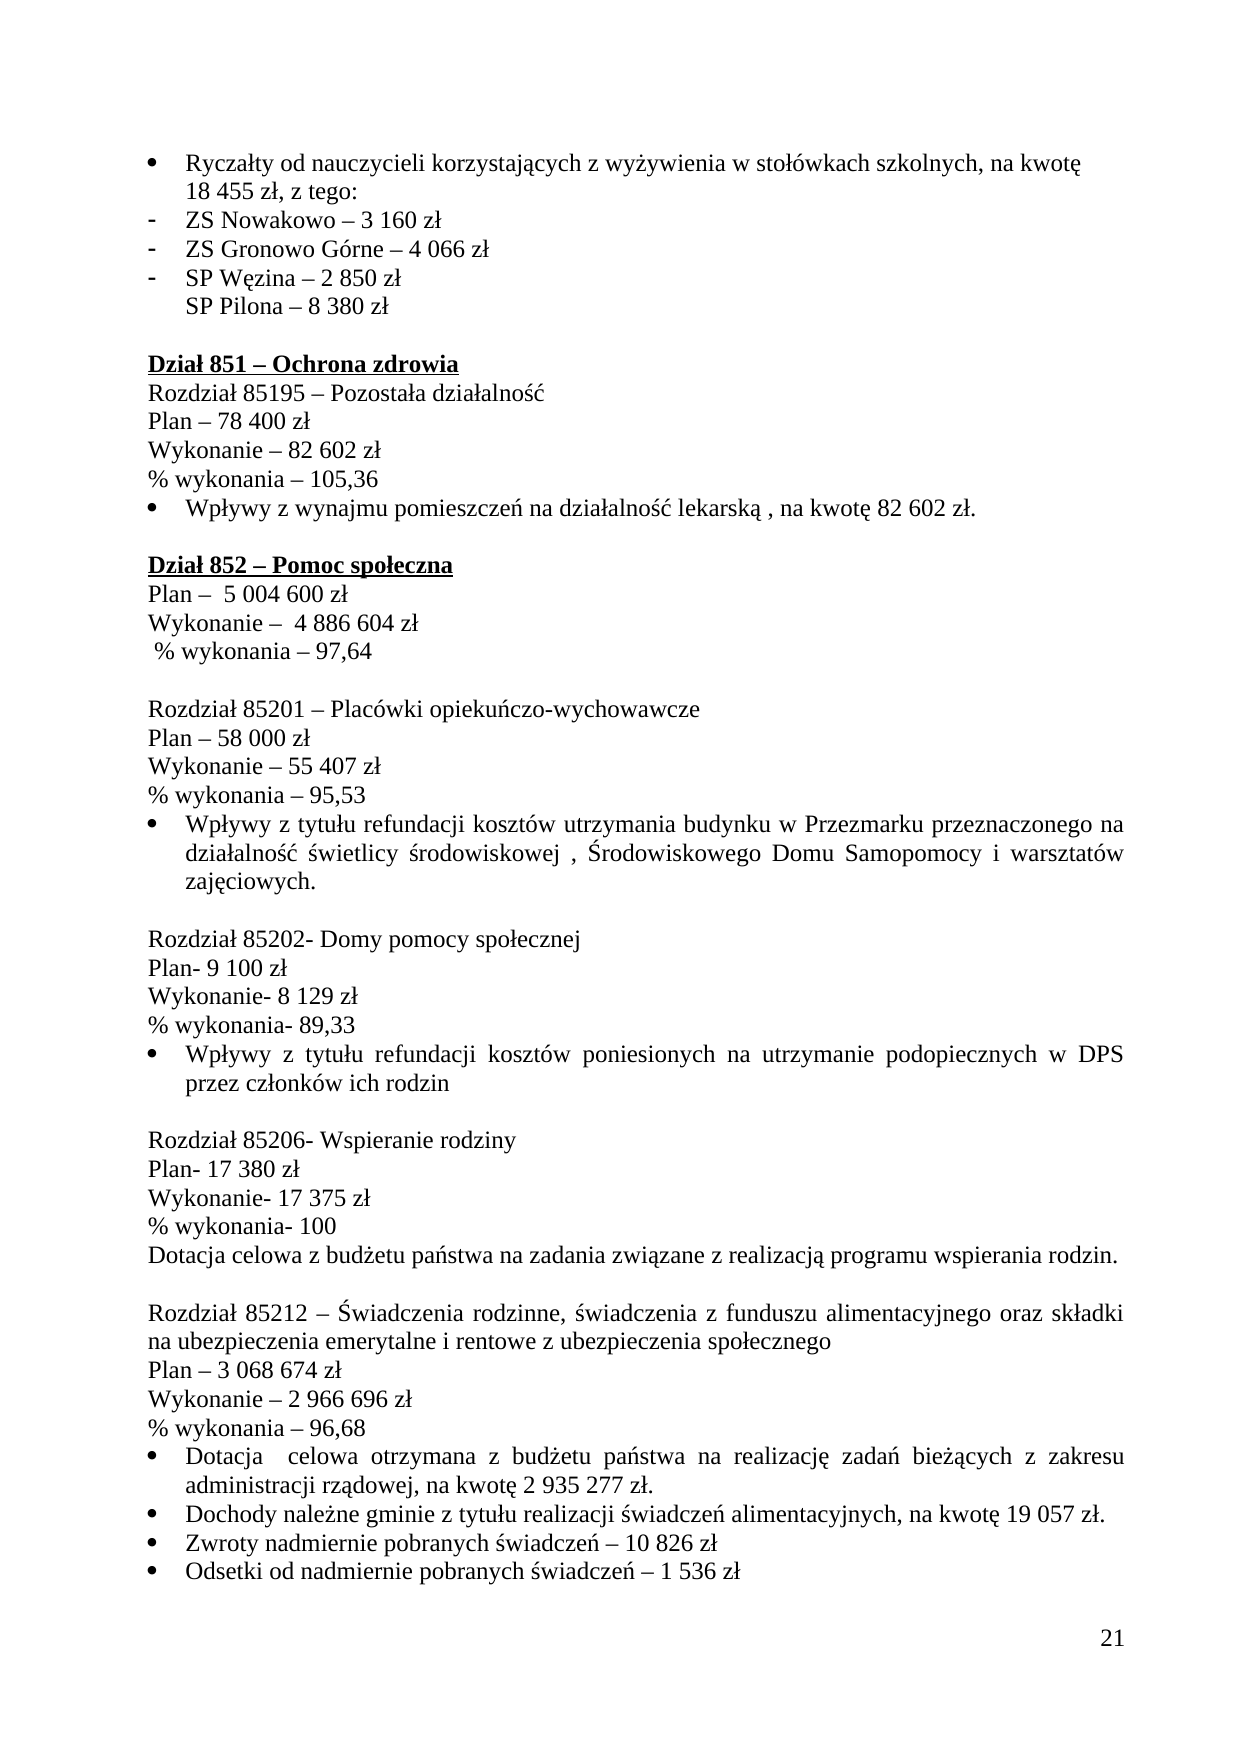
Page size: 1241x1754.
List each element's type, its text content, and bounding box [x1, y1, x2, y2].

text SP Pilona – 8 380 zł [185, 291, 1125, 320]
text Plan – 5 004 600 zł [148, 579, 1125, 608]
list Zwroty nadmiernie pobranych świadczeń – 10 826 zł [148, 1528, 1125, 1556]
text Dział 851 – Ochrona zdrowia [148, 349, 1125, 378]
text Wykonanie – 82 602 zł [148, 435, 1125, 464]
text Wykonanie- 8 129 zł [148, 981, 1125, 1010]
list ZS Nowakowo – 3 160 zł [148, 205, 1125, 234]
list Dochody należne gminie z tytułu realizacji świadczeń alimentacyjnych, na kwotę 19 057 zł. [148, 1499, 1125, 1528]
list ZS Gronowo Górne – 4 066 zł [148, 234, 1125, 263]
text Wykonanie – 55 407 zł [148, 751, 1125, 780]
text Plan – 78 400 zł [148, 406, 1125, 435]
text % wykonania- 89,33 [148, 1010, 1125, 1039]
list Wpływy z tytułu refundacji kosztów utrzymania budynku w Przezmarku przeznaczonego na działalność świetlicy środowiskowej , Środowiskowego Domu Samopomocy i warsztatów zajęciowych. [148, 809, 1125, 895]
text Rozdział 85195 – Pozostała działalność [148, 378, 1125, 406]
text Plan – 58 000 zł [148, 723, 1125, 751]
text Wykonanie- 17 375 zł [148, 1183, 1125, 1211]
text Plan – 3 068 674 zł [148, 1355, 1125, 1384]
list Ryczałty od nauczycieli korzystających z wyżywienia w stołówkach szkolnych, na kwotę [148, 148, 1125, 176]
text Wykonanie – 4 886 604 zł [148, 608, 1125, 636]
text Plan- 9 100 zł [148, 953, 1125, 981]
list Wpływy z wynajmu pomieszczeń na działalność lekarską , na kwotę 82 602 zł. [148, 493, 1125, 521]
text % wykonania – 95,53 [148, 780, 1125, 809]
text Rozdział 85201 – Placówki opiekuńczo-wychowawcze [148, 694, 1125, 723]
list Dotacja celowa otrzymana z budżetu państwa na realizację zadań bieżących z zakresu administracji rządowej, na kwotę 2 935 277 zł. [148, 1441, 1125, 1499]
list Wpływy z tytułu refundacji kosztów poniesionych na utrzymanie podopiecznych w DPS przez członków ich rodzin [148, 1039, 1125, 1096]
text Rozdział 85202- Domy pomocy społecznej [148, 924, 1125, 953]
text % wykonania- 100 [148, 1211, 1125, 1240]
text 18 455 zł, z tego: [185, 176, 1125, 205]
text Rozdział 85212 – Świadczenia rodzinne, świadczenia z funduszu alimentacyjnego oraz składki na ubezpieczenia emerytalne i rentowe z ubezpieczenia społecznego [148, 1298, 1125, 1355]
text Dział 852 – Pomoc społeczna [148, 550, 1125, 579]
text Plan- 17 380 zł [148, 1154, 1125, 1183]
text Wykonanie – 2 966 696 zł [148, 1384, 1125, 1413]
text Dotacja celowa z budżetu państwa na zadania związane z realizacją programu wspierania rodzin. [148, 1240, 1125, 1269]
list Odsetki od nadmiernie pobranych świadczeń – 1 536 zł [148, 1556, 1125, 1585]
text Rozdział 85206- Wspieranie rodziny [148, 1125, 1125, 1154]
list SP Węzina – 2 850 zł [148, 263, 1125, 291]
text % wykonania – 96,68 [148, 1413, 1125, 1441]
text % wykonania – 97,64 [154, 636, 1125, 665]
text % wykonania – 105,36 [148, 464, 1125, 493]
